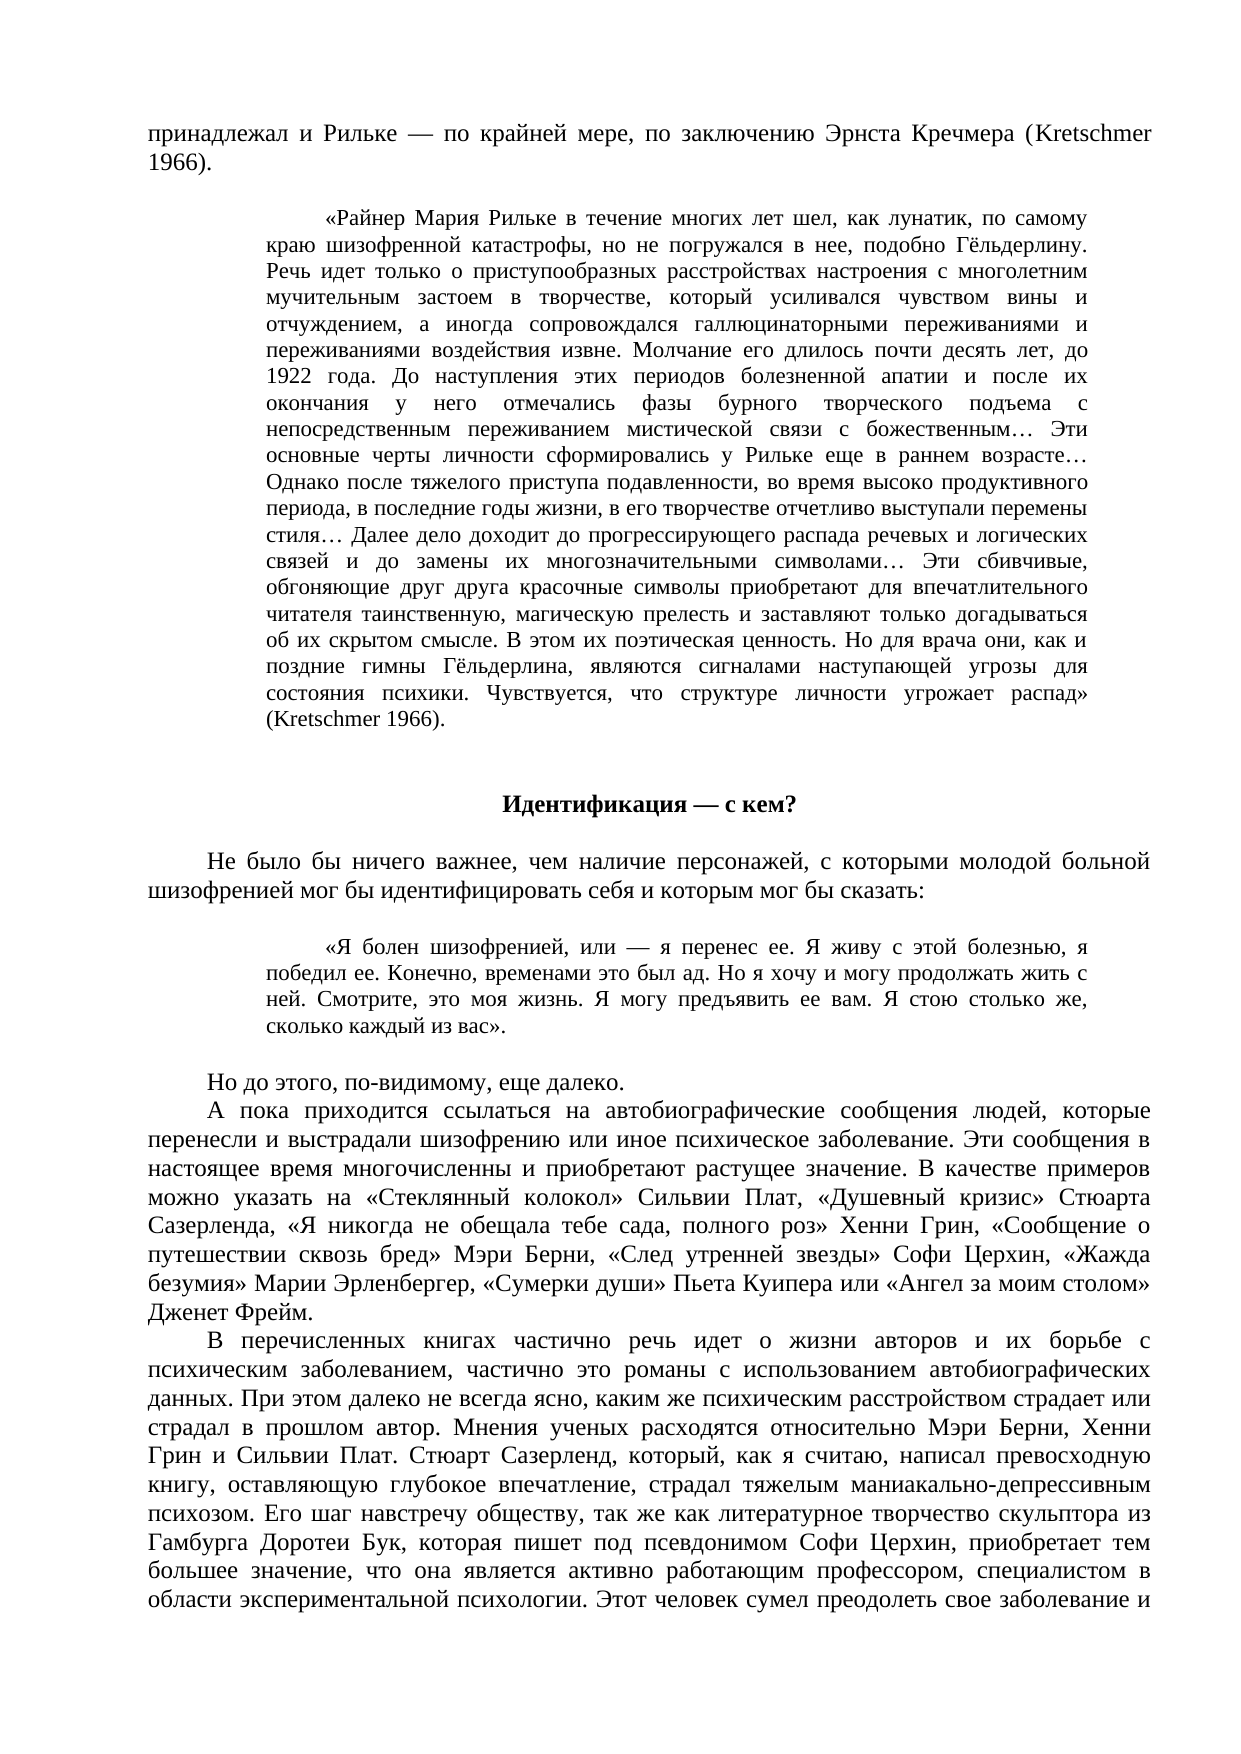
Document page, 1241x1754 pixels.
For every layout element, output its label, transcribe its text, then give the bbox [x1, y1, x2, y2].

subtitle Идентификация — с кем? [148, 789, 1152, 818]
text Не было бы ничего важнее, чем наличие персонажей, с которыми молодой больной шизофренией мог бы идентифицировать себя и которым мог бы сказать: [148, 846, 1152, 904]
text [148, 1326, 1152, 1613]
text «Райнер Мария Рильке в течение многих лет шел, как лунатик, по самому краю шизофренной катастрофы, но не погружался в нее, подобно Гёльдерлину. Речь идет только о приступообразных расстройствах настроения с многолетним мучительным застоем в творчестве, который усиливался чувством вины и отчуждением, а иногда сопровождался галлюцинаторными переживаниями и переживаниями воздействия извне. Молчание его длилось почти десять лет, до 1922 года. До наступления этих периодов болезненной апатии и после их окончания у него отмечались фазы бурного творческого подъема с непосредственным переживанием мистической связи с божественным… Эти основные черты личности сформировались у Рильке еще в раннем возрасте… Однако после тяжелого приступа подавленности, во время высоко продуктивного периода, в последние годы жизни, в его творчестве отчетливо выступали перемены стиля… Далее дело доходит до прогрессирующего распада речевых и логических связей и до замены их многозначительными символами… Эти сбивчивые, обгоняющие друг друга красочные символы приобретают для впечатлительного читателя таинственную, магическую прелесть и заставляют только догадываться об их скрытом смысле. В этом их поэтическая ценность. Но для врача они, как и поздние гимны Гёльдерлина, являются сигналами наступающей угрозы для состояния психики. Чувствуется, что структуре личности угрожает распад» (Kretschmer 1966). [266, 204, 1089, 731]
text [148, 118, 1152, 176]
text «Я болен шизофренией, или — я перенес ее. Я живу с этой болезнью, я победил ее. Конечно, временами это был ад. Но я хочу и могу продолжать жить с ней. Смотрите, это моя жизнь. Я могу предъявить ее вам. Я стою столько же, сколько каждый из вас». [266, 933, 1089, 1038]
text А пока приходится ссылаться на автобиографические сообщения людей, которые перенесли и выстрадали шизофрению или иное психическое заболевание. Эти сообщения в настоящее время многочисленны и приобретают растущее значение. В качестве примеров можно указать на «Стеклянный колокол» Сильвии Плат, «Душевный кризис» Стюарта Сазерленда, «Я никогда не обещала тебе сада, полного роз» Хенни Грин, «Сообщение о путешествии сквозь бред» Мэри Берни, «След утренней звезды» Софи Церхин, «Жажда безумия» Марии Эрленбергер, «Сумерки души» Пьета Куипера или «Ангел за моим столом» Дженет Фрейм. [148, 1096, 1152, 1326]
text Но до этого, по-видимому, еще далеко. [148, 1067, 1152, 1096]
